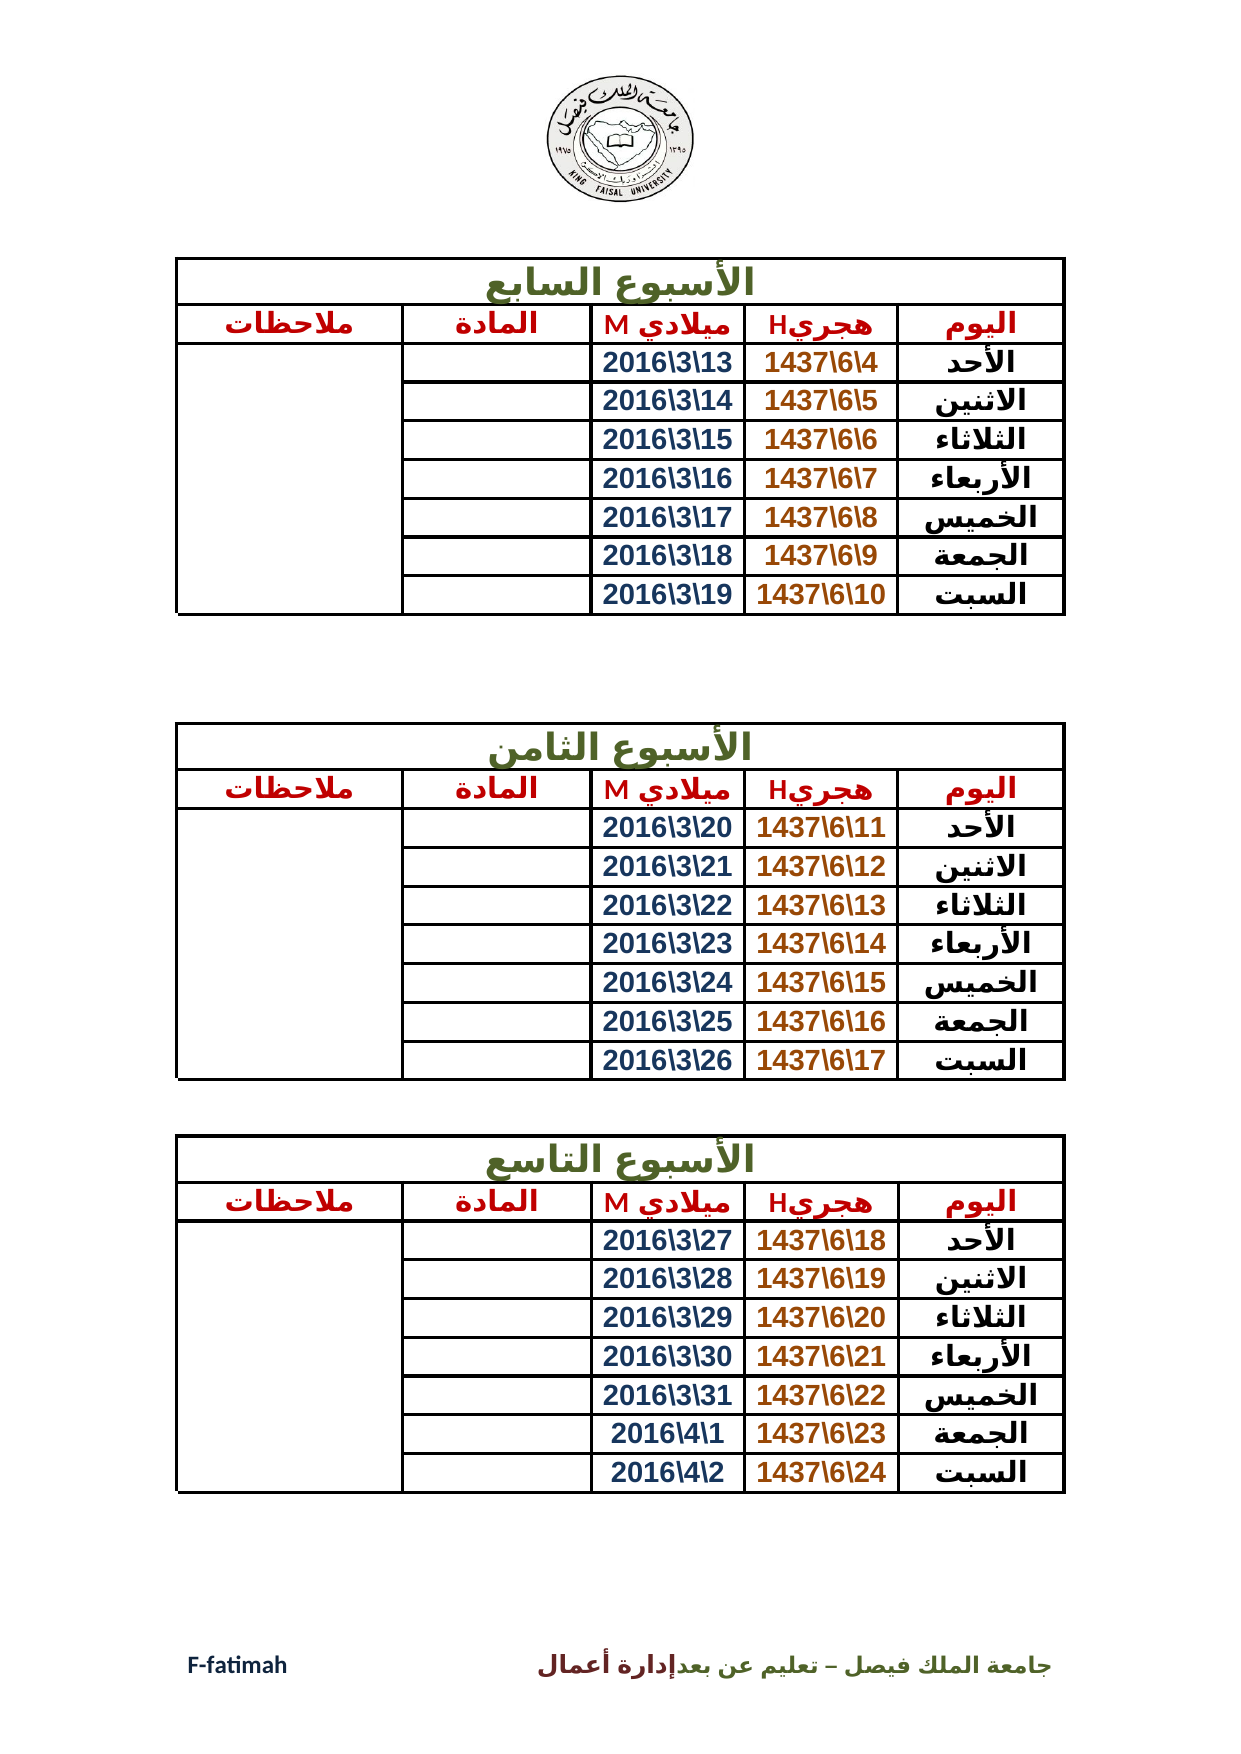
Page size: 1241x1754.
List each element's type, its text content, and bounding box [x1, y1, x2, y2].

table_cell 24\3\2016 [593, 965, 743, 1001]
table_cell [404, 1378, 590, 1413]
table_cell 25\3\2016 [593, 1004, 743, 1039]
table_cell اليوم [899, 306, 1062, 342]
table_cell [404, 849, 589, 884]
table_cell ميلادي M [593, 306, 743, 342]
table_cell 8\6\1437 [746, 500, 896, 535]
table_cell 9\6\1437 [746, 539, 896, 574]
table_cell [404, 539, 589, 574]
table_cell [404, 422, 589, 458]
table_cell [404, 1455, 590, 1491]
table_cell 21\6\1437 [746, 1339, 897, 1374]
table_cell 31\3\2016 [593, 1378, 743, 1413]
table_cell [404, 1261, 590, 1297]
table_cell ميلادي M [593, 1184, 743, 1219]
table_cell [404, 1416, 590, 1452]
table_cell هجريH [746, 1184, 897, 1219]
table_cell الجمعة [900, 1416, 1062, 1452]
table_cell الثلاثاء [900, 1300, 1062, 1336]
table_cell الأربعاء [899, 926, 1062, 962]
table_cell 14\3\2016 [593, 384, 743, 419]
table_cell 28\3\2016 [593, 1261, 743, 1297]
table_header الأسبوع الثامن [178, 725, 1062, 768]
picture [544, 73, 696, 204]
table_cell الثلاثاء [899, 422, 1062, 458]
table_cell 20\3\2016 [593, 810, 743, 846]
table_cell المادة [404, 771, 589, 807]
table_cell 19\3\2016 [593, 577, 743, 613]
table_cell السبت [899, 577, 1062, 613]
table_cell 13\6\1437 [746, 888, 896, 923]
table_cell 12\6\1437 [746, 849, 896, 884]
table_cell الاثنين [899, 849, 1062, 884]
table_cell [178, 345, 401, 613]
table_cell المادة [404, 1184, 590, 1219]
table_cell [178, 1223, 401, 1491]
table_cell الجمعة [899, 1004, 1062, 1039]
table_cell هجريH [746, 771, 896, 807]
table_cell الخميس [899, 500, 1062, 535]
table_cell 4\6\1437 [746, 345, 896, 380]
table_header الأسبوع التاسع [178, 1138, 1062, 1181]
table_cell 18\3\2016 [593, 539, 743, 574]
table_cell الأحد [899, 810, 1062, 846]
table_cell 21\3\2016 [593, 849, 743, 884]
table_cell 14\6\1437 [746, 926, 896, 962]
table_cell [404, 1043, 589, 1078]
table_cell 6\6\1437 [746, 422, 896, 458]
table_cell 19\6\1437 [746, 1261, 897, 1297]
table_cell [404, 345, 589, 380]
table_cell 17\3\2016 [593, 500, 743, 535]
table_cell [404, 384, 589, 419]
table_cell 29\3\2016 [593, 1300, 743, 1336]
table_cell 22\6\1437 [746, 1378, 897, 1413]
table_cell 5\6\1437 [746, 384, 896, 419]
table_cell [404, 577, 589, 613]
table_cell 23\3\2016 [593, 926, 743, 962]
table_cell 11\6\1437 [746, 810, 896, 846]
table_cell ميلادي M [593, 771, 743, 807]
table_cell 22\3\2016 [593, 888, 743, 923]
table_cell الأربعاء [899, 461, 1062, 497]
table_cell المادة [404, 306, 589, 342]
table_cell الاثنين [899, 384, 1062, 419]
table_cell اليوم [900, 1184, 1062, 1219]
table_cell [404, 1300, 590, 1336]
table_cell [404, 461, 589, 497]
table_cell السبت [899, 1043, 1062, 1078]
table_cell [404, 1223, 590, 1258]
table_cell الجمعة [899, 539, 1062, 574]
table_cell [404, 810, 589, 846]
table_cell اليوم [899, 771, 1062, 807]
table_cell الأربعاء [900, 1339, 1062, 1374]
table_cell 15\6\1437 [746, 965, 896, 1001]
table_cell [404, 500, 589, 535]
table_cell 27\3\2016 [593, 1223, 743, 1258]
table_cell 7\6\1437 [746, 461, 896, 497]
table_cell [404, 888, 589, 923]
table_cell 1\4\2016 [593, 1416, 743, 1452]
table_cell 24\6\1437 [746, 1455, 897, 1491]
table_cell السبت [900, 1455, 1062, 1491]
table_cell الخميس [900, 1378, 1062, 1413]
table_cell ملاحظات [178, 306, 401, 342]
table_header الأسبوع السابع [178, 260, 1062, 303]
table_cell 20\6\1437 [746, 1300, 897, 1336]
table_cell الأحد [900, 1223, 1062, 1258]
table_cell [404, 965, 589, 1001]
table_cell [404, 1004, 589, 1039]
table_cell 17\6\1437 [746, 1043, 896, 1078]
table_cell 30\3\2016 [593, 1339, 743, 1374]
table_cell ملاحظات [178, 1184, 401, 1219]
table_cell 16\3\2016 [593, 461, 743, 497]
table_cell الأحد [899, 345, 1062, 380]
table_cell 10\6\1437 [746, 577, 896, 613]
table_cell 18\6\1437 [746, 1223, 897, 1258]
table_cell 15\3\2016 [593, 422, 743, 458]
table_cell 23\6\1437 [746, 1416, 897, 1452]
table_cell الخميس [899, 965, 1062, 1001]
table_cell الاثنين [900, 1261, 1062, 1297]
table_cell [178, 810, 401, 1078]
table_cell 16\6\1437 [746, 1004, 896, 1039]
table_cell 26\3\2016 [593, 1043, 743, 1078]
table_cell [404, 926, 589, 962]
table_cell 13\3\2016 [593, 345, 743, 380]
table_cell الثلاثاء [899, 888, 1062, 923]
table_cell هجريH [746, 306, 896, 342]
table_cell ملاحظات [178, 771, 401, 807]
table_cell [404, 1339, 590, 1374]
table_cell 2\4\2016 [593, 1455, 743, 1491]
